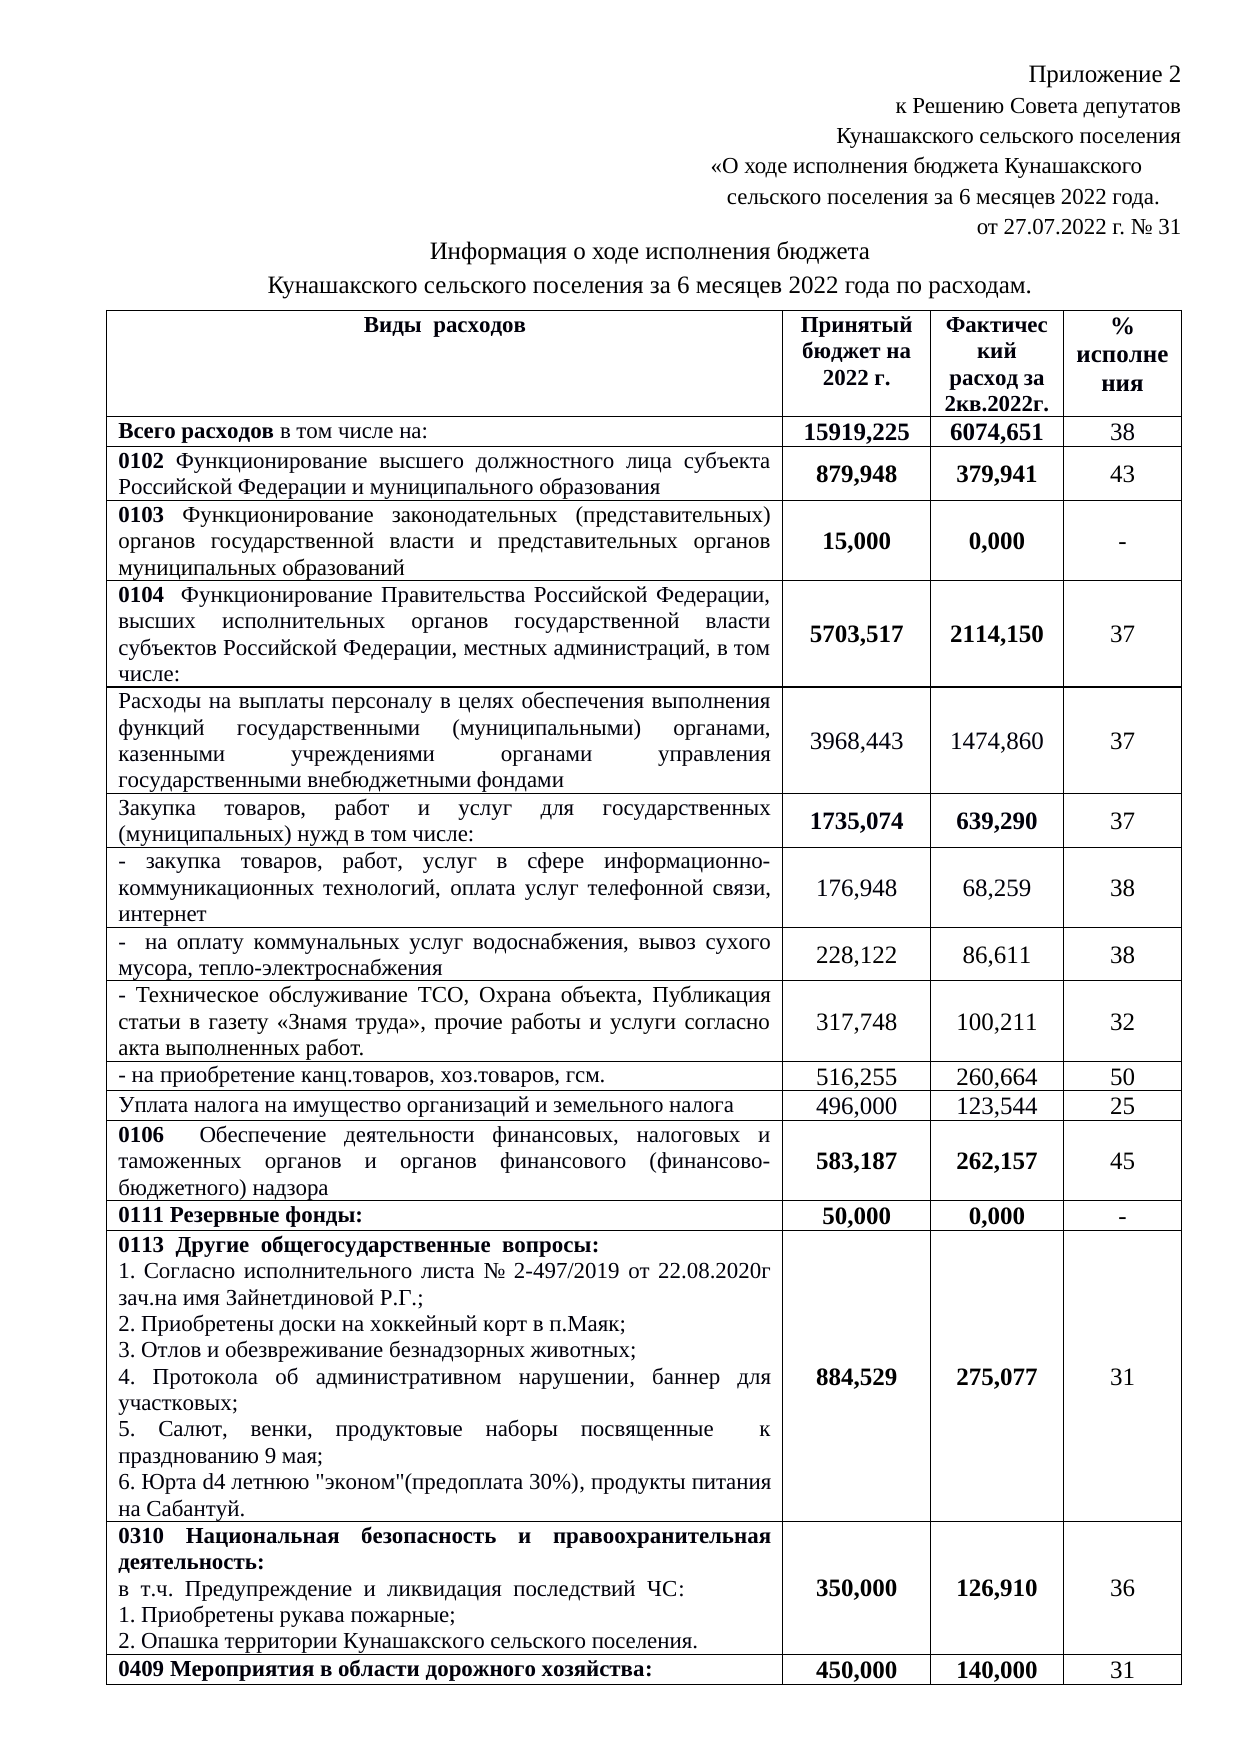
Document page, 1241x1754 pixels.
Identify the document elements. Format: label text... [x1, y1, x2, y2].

table_cell 228,122 [783, 928, 930, 980]
table_cell 31 [1064, 1231, 1181, 1521]
text «О ходе исполнения бюджета Кунашакского [118, 152, 1181, 179]
table_cell 37 [1064, 794, 1181, 847]
table_cell 31 [1064, 1655, 1181, 1683]
table_cell 37 [1064, 581, 1181, 686]
table_cell 36 [1064, 1522, 1181, 1654]
table_cell 0113 Другие общегосударственные вопросы: 1. Согласно исполнительного листа № 2-497/2019 от 22.08.2020г зач.на имя Зайнетдиновой Р.Г.; 2. Приобретены доски на хоккейный корт в п.Маяк; 3. Отлов и обезвреживание безнадзорных животных; 4. Протокола об административном нарушении, баннер для участковых; 5. Салют, венки, продуктовые наборы посвященные к празднованию 9 мая; 6. Юрта d4 летнюю "эконом"(предоплата 30%), продукты питания на Сабантуй. [107, 1231, 782, 1521]
table_cell 0103 Функционирование законодательных (представительных) органов государственной власти и представительных органов муниципальных образований [107, 501, 782, 580]
text сельского поселения за 6 месяцев 2022 года. [118, 183, 1181, 209]
table_cell 379,941 [931, 447, 1063, 500]
table_cell 38 [1064, 928, 1181, 980]
table_header % исполнения [1064, 311, 1181, 416]
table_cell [107, 1655, 782, 1683]
table_cell 350,000 [783, 1522, 930, 1654]
table_cell 126,910 [931, 1522, 1063, 1654]
table_cell 6074,651 [931, 417, 1063, 446]
table_cell Всего расходов в том числе на: [107, 417, 782, 446]
table_cell 25 [1064, 1091, 1181, 1120]
table_cell 123,544 [931, 1091, 1063, 1120]
table_cell 100,211 [931, 981, 1063, 1061]
table_cell 86,611 [931, 928, 1063, 980]
table_header Виды расходов [107, 311, 782, 416]
table_cell 37 [1064, 688, 1181, 793]
table_cell 884,529 [783, 1231, 930, 1521]
table_cell 583,187 [783, 1121, 930, 1200]
table_cell 262,157 [931, 1121, 1063, 1200]
table_cell 0,000 [931, 501, 1063, 580]
table_cell 3968,443 [783, 688, 930, 793]
table_cell 50,000 [783, 1201, 930, 1230]
text Информация о ходе исполнения бюджета [470, 243, 1181, 264]
table_header Фактический расход за 2кв.2022г. [931, 311, 1063, 416]
table_cell 38 [1064, 417, 1181, 446]
table_cell 2114,150 [931, 581, 1063, 686]
table_cell 516,255 [783, 1062, 930, 1090]
table_cell - закупка товаров, работ, услуг в сфере информационно-коммуникационных технологий, оплата услуг телефонной связи, интернет [107, 848, 782, 927]
text Кунашакского сельского поселения [118, 122, 1181, 149]
text Кунашакского сельского поселения за 6 месяцев 2022 года по расходам. [118, 276, 1181, 297]
table_cell 140,000 [931, 1655, 1063, 1683]
table_cell 38 [1064, 848, 1181, 927]
table_cell 68,259 [931, 848, 1063, 927]
table_cell 450,000 [783, 1655, 930, 1683]
text к Решению Совета депутатов [118, 92, 1181, 118]
table_cell 43 [1064, 447, 1181, 500]
table_cell 0102 Функционирование высшего должностного лица субъекта Российской Федерации и муниципального образования [107, 447, 782, 500]
table_cell Расходы на выплаты персоналу в целях обеспечения выполнения функций государственными (муниципальными) органами, казенными учреждениями органами управления государственными внебюджетными фондами [107, 688, 782, 793]
table_cell 1474,860 [931, 688, 1063, 793]
table_cell 639,290 [931, 794, 1063, 847]
table_cell 50 [1064, 1062, 1181, 1090]
table_cell 1735,074 [783, 794, 930, 847]
table_cell - на приобретение канц.товаров, хоз.товаров, гсм. [107, 1062, 782, 1090]
table_cell 45 [1064, 1121, 1181, 1200]
table_cell 317,748 [783, 981, 930, 1061]
table_header Принятый бюджет на 2022 г. [783, 311, 930, 416]
table_cell 0104 Функционирование Правительства Российской Федерации, высших исполнительных органов государственной власти субъектов Российской Федерации, местных администраций, в том числе: [107, 581, 782, 686]
table_cell - Техническое обслуживание ТСО, Охрана объекта, Публикация статьи в газету «Знамя труда», прочие работы и услуги согласно акта выполненных работ. [107, 981, 782, 1061]
table_cell 0111 Резервные фонды: [107, 1201, 782, 1230]
table_cell Уплата налога на имущество организаций и земельного налога [107, 1091, 782, 1120]
table_cell 496,000 [783, 1091, 930, 1120]
table_cell 5703,517 [783, 581, 930, 686]
table_cell 15,000 [783, 501, 930, 580]
text от 27.07.2022 г. № 31 [118, 213, 1181, 239]
text Информация о ходе исполнения бюджета [118, 243, 468, 264]
text Приложение 2 [118, 59, 1181, 88]
table_cell 32 [1064, 981, 1181, 1061]
table_cell 0310 Национальная безопасность и правоохранительная деятельность: в т.ч. Предупреждение и ликвидация последствий ЧС: 1. Приобретены рукава пожарные; 2. Опашка территории Кунашакского сельского поселения. [107, 1522, 782, 1654]
table_cell 0,000 [931, 1201, 1063, 1230]
table_cell 879,948 [783, 447, 930, 500]
table_cell 0106 Обеспечение деятельности финансовых, налоговых и таможенных органов и органов финансового (финансово-бюджетного) надзора [107, 1121, 782, 1200]
table_cell 15919,225 [783, 417, 930, 446]
table_cell Закупка товаров, работ и услуг для государственных (муниципальных) нужд в том числе: [107, 794, 782, 847]
table_cell 260,664 [931, 1062, 1063, 1090]
table_cell 275,077 [931, 1231, 1063, 1521]
table_cell - на оплату коммунальных услуг водоснабжения, вывоз сухого мусора, тепло-электроснабжения [107, 928, 782, 980]
table_cell - [1064, 501, 1181, 580]
table_cell 176,948 [783, 848, 930, 927]
table_cell - [1064, 1201, 1181, 1230]
